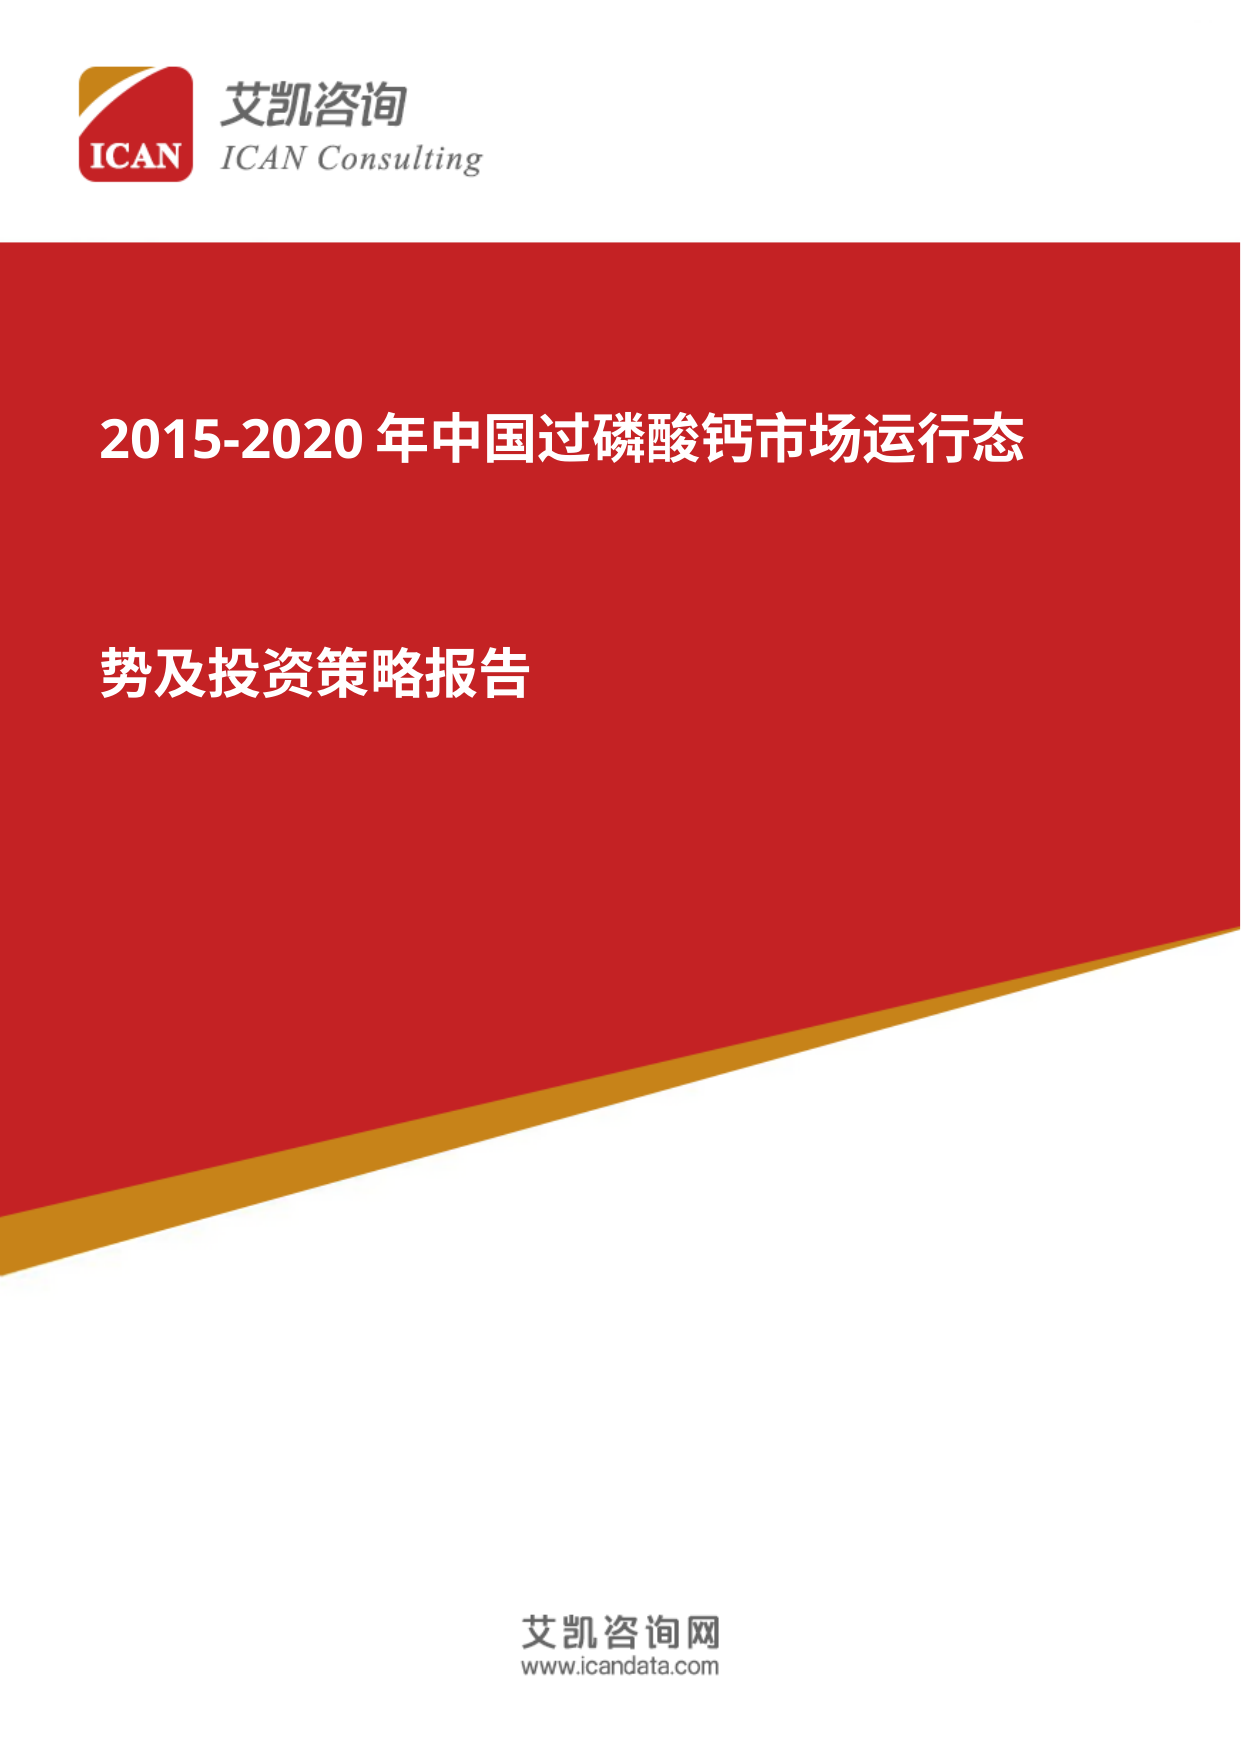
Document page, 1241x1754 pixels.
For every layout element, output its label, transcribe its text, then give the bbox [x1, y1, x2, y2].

subtitle 2015-2020年中国过磷酸钙市场运行态势及投资策略报告 [99, 386, 1053, 718]
picture [0, 5, 1241, 1754]
